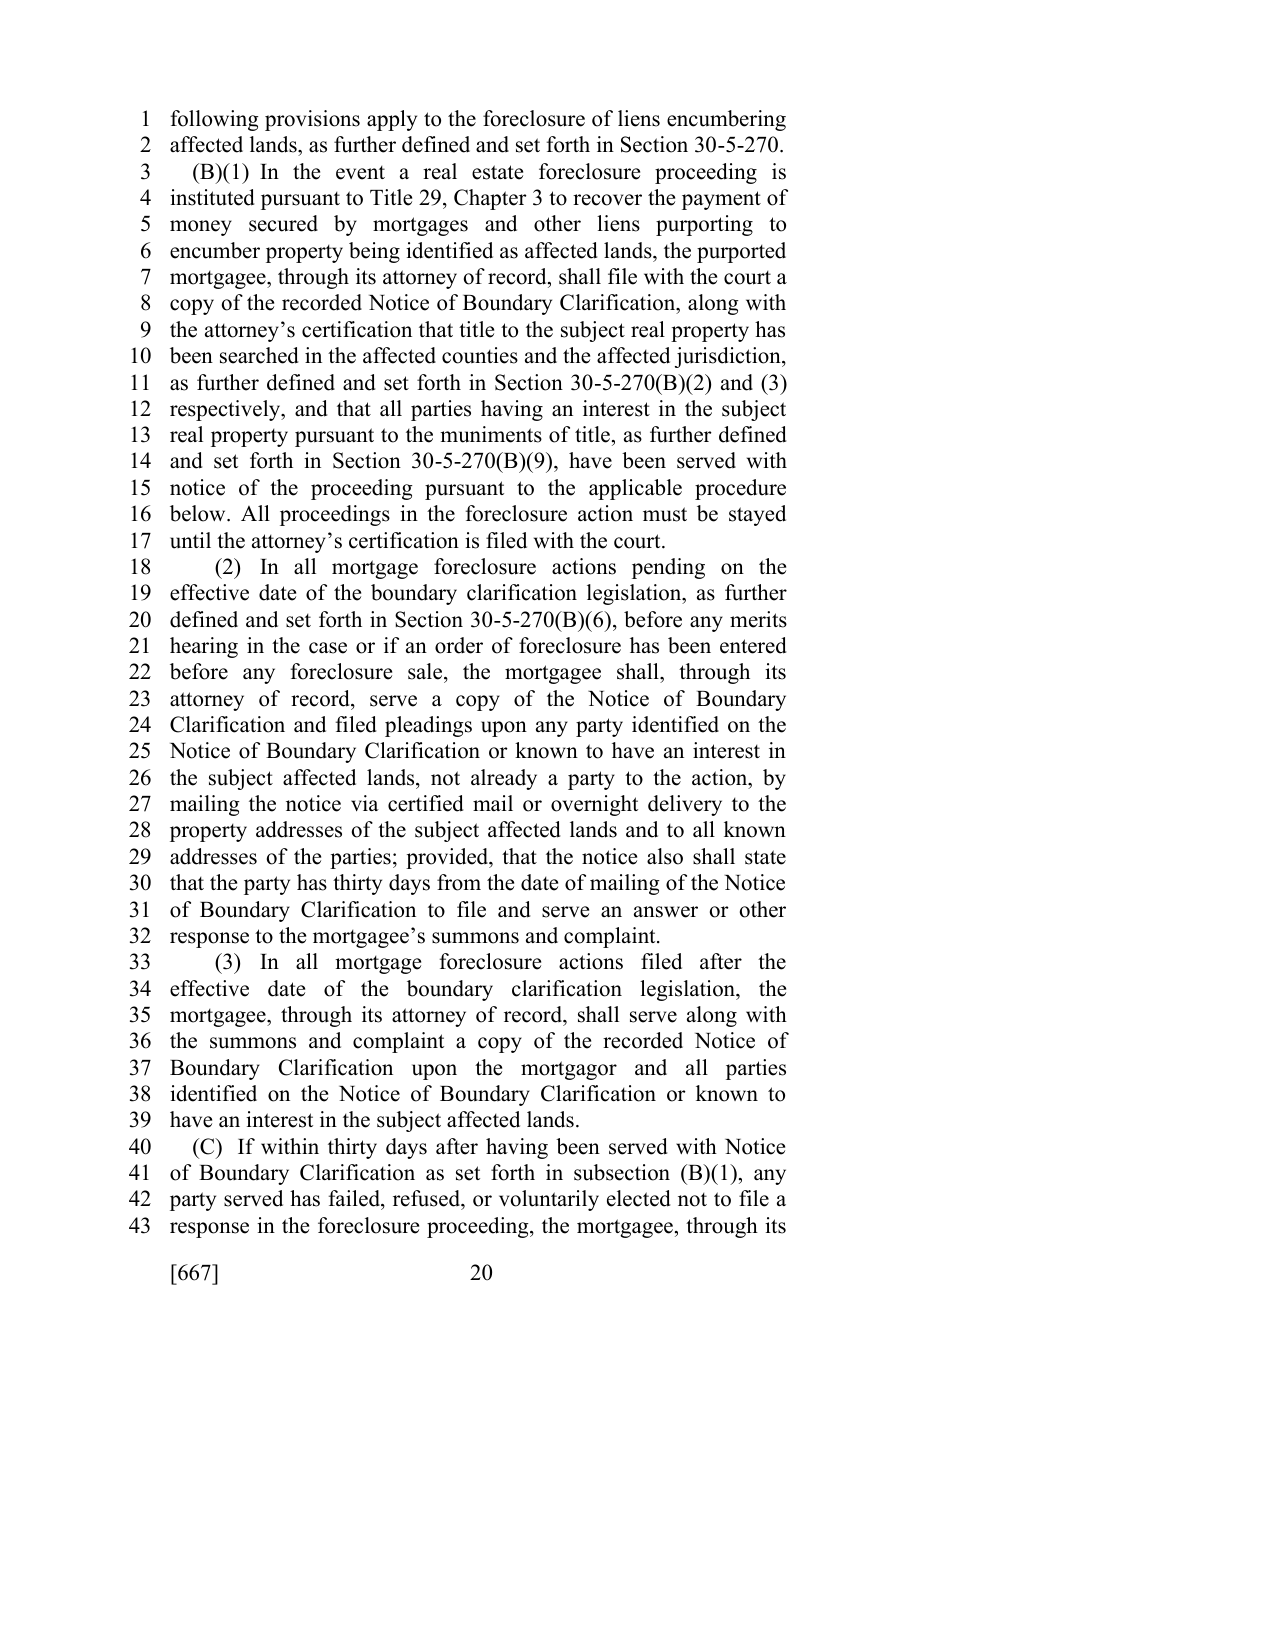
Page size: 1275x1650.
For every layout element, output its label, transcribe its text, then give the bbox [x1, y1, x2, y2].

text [169, 1133, 787, 1238]
text (2) In all mortgage foreclosure actions pending on the effective date of the boundary clarification legislation, as further defined and set forth in Section 30-5-270(B)(6), before any merits hearing in the case or if an order of foreclosure has been entered before any foreclosure sale, the mortgagee shall, through its attorney of record, serve a copy of the Notice of Boundary Clarification and filed pleadings upon any party identified on the Notice of Boundary Clarification or known to have an interest in the subject affected lands, not already a party to the action, by mailing the notice via certified mail or overnight delivery to the property addresses of the subject affected lands and to all known addresses of the parties; provided, that the notice also shall state that the party has thirty days from the date of mailing of the Notice of Boundary Clarification to file and serve an answer or other response to the mortgagee’s summons and complaint. [169, 553, 787, 948]
text (B)(1) In the event a real estate foreclosure proceeding is instituted pursuant to Title 29, Chapter 3 to recover the payment of money secured by mortgages and other liens purporting to encumber property being identified as affected lands, the purported mortgagee, through its attorney of record, shall file with the court a copy of the recorded Notice of Boundary Clarification, along with the attorney’s certification that title to the subject real property has been searched in the affected counties and the affected jurisdiction, as further defined and set forth in Section 30-5-270(B)(2) and (3) respectively, and that all parties having an interest in the subject real property pursuant to the muniments of title, as further defined and set forth in Section 30-5-270(B)(9), have been served with notice of the proceeding pursuant to the applicable procedure below. All proceedings in the foreclosure action must be stayed until the attorney’s certification is filed with the court. [169, 158, 787, 553]
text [169, 105, 787, 158]
text (3) In all mortgage foreclosure actions filed after the effective date of the boundary clarification legislation, the mortgagee, through its attorney of record, shall serve along with the summons and complaint a copy of the recorded Notice of Boundary Clarification upon the mortgagor and all parties identified on the Notice of Boundary Clarification or known to have an interest in the subject affected lands. [169, 948, 787, 1133]
